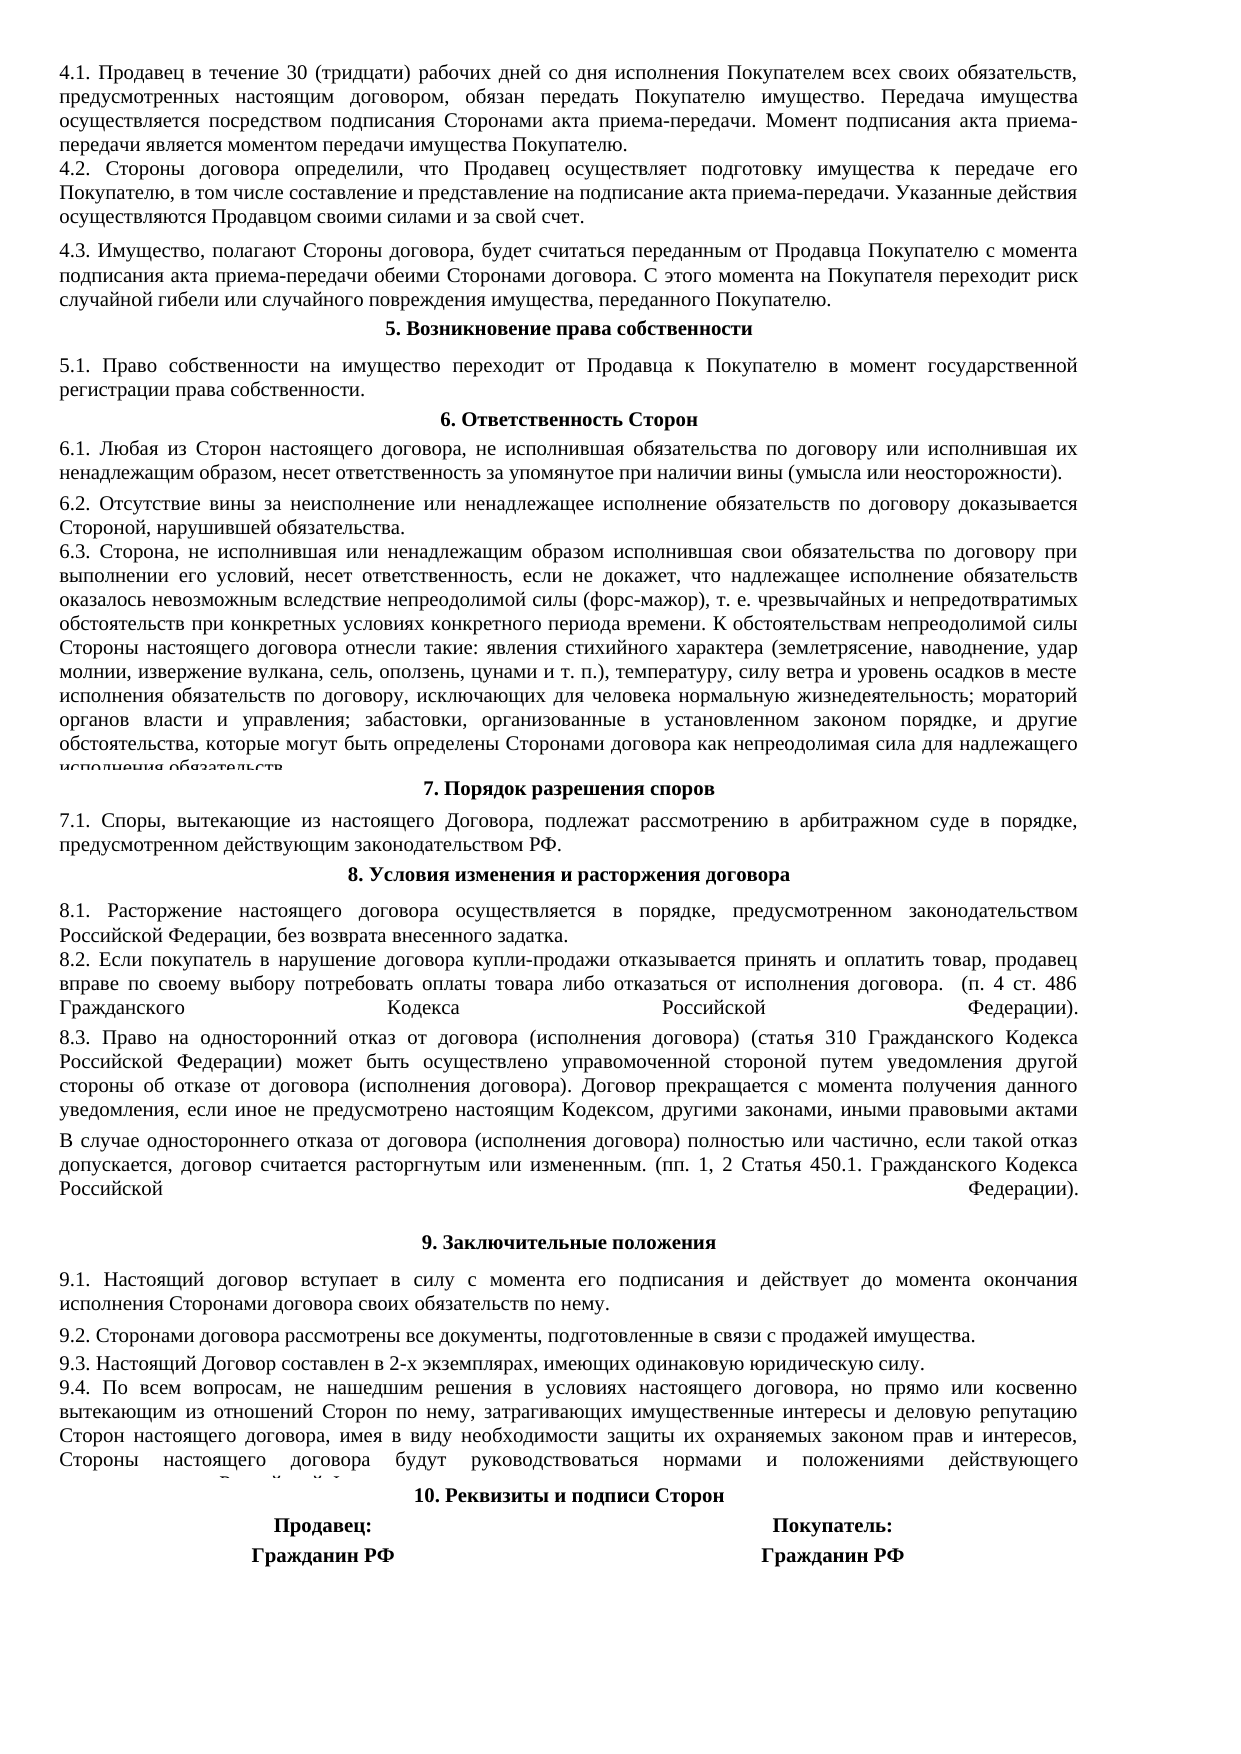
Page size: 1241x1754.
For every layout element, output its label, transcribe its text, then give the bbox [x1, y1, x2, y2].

table_cell 8.1. Расторжение настоящего договора осуществляется в порядке, предусмотренном законодательством Российской Федерации, без возврата внесенного задатка. [59, 886, 1079, 947]
table_cell 7. Порядок разрешения споров [59, 770, 1079, 800]
table_cell Гражданин РФ [587, 1537, 1079, 1567]
table_cell 5. Возникновение права собственности [59, 311, 1079, 340]
table_cell 8. Условия изменения и расторжения договора [59, 856, 1079, 886]
table_cell Гражданин РФ [59, 1537, 587, 1567]
table_cell 6. Ответственность Сторон [59, 401, 1079, 431]
table_cell 10. Реквизиты и подписи Сторон [59, 1478, 1079, 1507]
table_cell 6.2. Отсутствие вины за неисполнение или ненадлежащее исполнение обязательств по договору доказывается Стороной, нарушившей обязательства. [59, 484, 1079, 539]
table_cell Покупатель: [587, 1508, 1079, 1537]
table_cell 4.2. Стороны договора определили, что Продавец осуществляет подготовку имущества к передаче его Покупателю, в том числе составление и представление на подписание акта приема-передачи. Указанные действия осуществляются Продавцом своими силами и за свой счет. [59, 156, 1079, 228]
table_cell 9.4. По всем вопросам, не нашедшим решения в условиях настоящего договора, но прямо или косвенно вытекающим из отношений Сторон по нему, затрагивающих имущественные интересы и деловую репутацию Сторон настоящего договора, имея в виду необходимости защиты их охраняемых законом прав и интересов, Стороны настоящего договора будут руководствоваться нормами и положениями действующего законодательства Российской Федерации. [59, 1375, 1079, 1478]
table_cell 5.1. Право собственности на имущество переходит от Продавца к Покупателю в момент государственной регистрации права собственности. [59, 340, 1079, 401]
table_cell 9.1. Настоящий договор вступает в силу с момента его подписания и действует до момента окончания исполнения Сторонами договора своих обязательств по нему. [59, 1254, 1079, 1315]
table_cell 9.3. Настоящий Договор составлен в 2-х экземплярах, имеющих одинаковую юридическую силу. [59, 1347, 1079, 1375]
table_cell 6.3. Сторона, не исполнившая или ненадлежащим образом исполнившая свои обязательства по договору при выполнении его условий, несет ответственность, если не докажет, что надлежащее исполнение обязательств оказалось невозможным вследствие непреодолимой силы (форс-мажор), т. е. чрезвычайных и непредотвратимых обстоятельств при конкретных условиях конкретного периода времени. К обстоятельствам непреодолимой силы Стороны настоящего договора отнесли такие: явления стихийного характера (землетрясение, наводнение, удар молнии, извержение вулкана, сель, оползень, цунами и т. п.), температуру, силу ветра и уровень осадков в месте исполнения обязательств по договору, исключающих для человека нормальную жизнедеятельность; мораторий органов власти и управления; забастовки, организованные в установленном законом порядке, и другие обстоятельства, которые могут быть определены Сторонами договора как непреодолимая сила для надлежащего исполнения обязательств. [59, 539, 1079, 770]
table_cell 8.2. Если покупатель в нарушение договора купли-продажи отказывается принять и оплатить товар, продавец вправе по своему выбору потребовать оплаты товара либо отказаться от исполнения договора. (п. 4 ст. 486 Гражданского Кодекса Российской Федерации). [59, 947, 1079, 1025]
table_cell 4.1. Продавец в течение 30 (тридцати) рабочих дней со дня исполнения Покупателем всех своих обязательств, предусмотренных настоящим договором, обязан передать Покупателю имущество. Передача имущества осуществляется посредством подписания Сторонами акта приема-передачи. Момент подписания акта приема-передачи является моментом передачи имущества Покупателю. [59, 59, 1079, 156]
table_cell Продавец: [59, 1508, 587, 1537]
table_cell В случае одностороннего отказа от договора (исполнения договора) полностью или частично, если такой отказ допускается, договор считается расторгнутым или измененным. (пп. 1, 2 Статья 450.1. Гражданского Кодекса Российской Федерации). [59, 1128, 1079, 1225]
table_cell 9.2. Сторонами договора рассмотрены все документы, подготовленные в связи с продажей имущества. [59, 1315, 1079, 1347]
table_cell 6.1. Любая из Сторон настоящего договора, не исполнившая обязательства по договору или исполнившая их ненадлежащим образом, несет ответственность за упомянутое при наличии вины (умысла или неосторожности). [59, 431, 1079, 484]
table_cell 9. Заключительные положения [59, 1225, 1079, 1254]
table_cell 4.3. Имущество, полагают Стороны договора, будет считаться переданным от Продавца Покупателю с момента подписания акта приема-передачи обеими Сторонами договора. С этого момента на Покупателя переходит риск случайной гибели или случайного повреждения имущества, переданного Покупателю. [59, 228, 1079, 311]
table_cell 8.3. Право на односторонний отказ от договора (исполнения договора) (статья 310 Гражданского Кодекса Российской Федерации) может быть осуществлено управомоченной стороной путем уведомления другой стороны об отказе от договора (исполнения договора). Договор прекращается с момента получения данного уведомления, если иное не предусмотрено настоящим Кодексом, другими законами, иными правовыми актами или договором. [59, 1025, 1079, 1128]
table_cell 7.1. Споры, вытекающие из настоящего Договора, подлежат рассмотрению в арбитражном суде в порядке, предусмотренном действующим законодательством РФ. [59, 800, 1079, 856]
